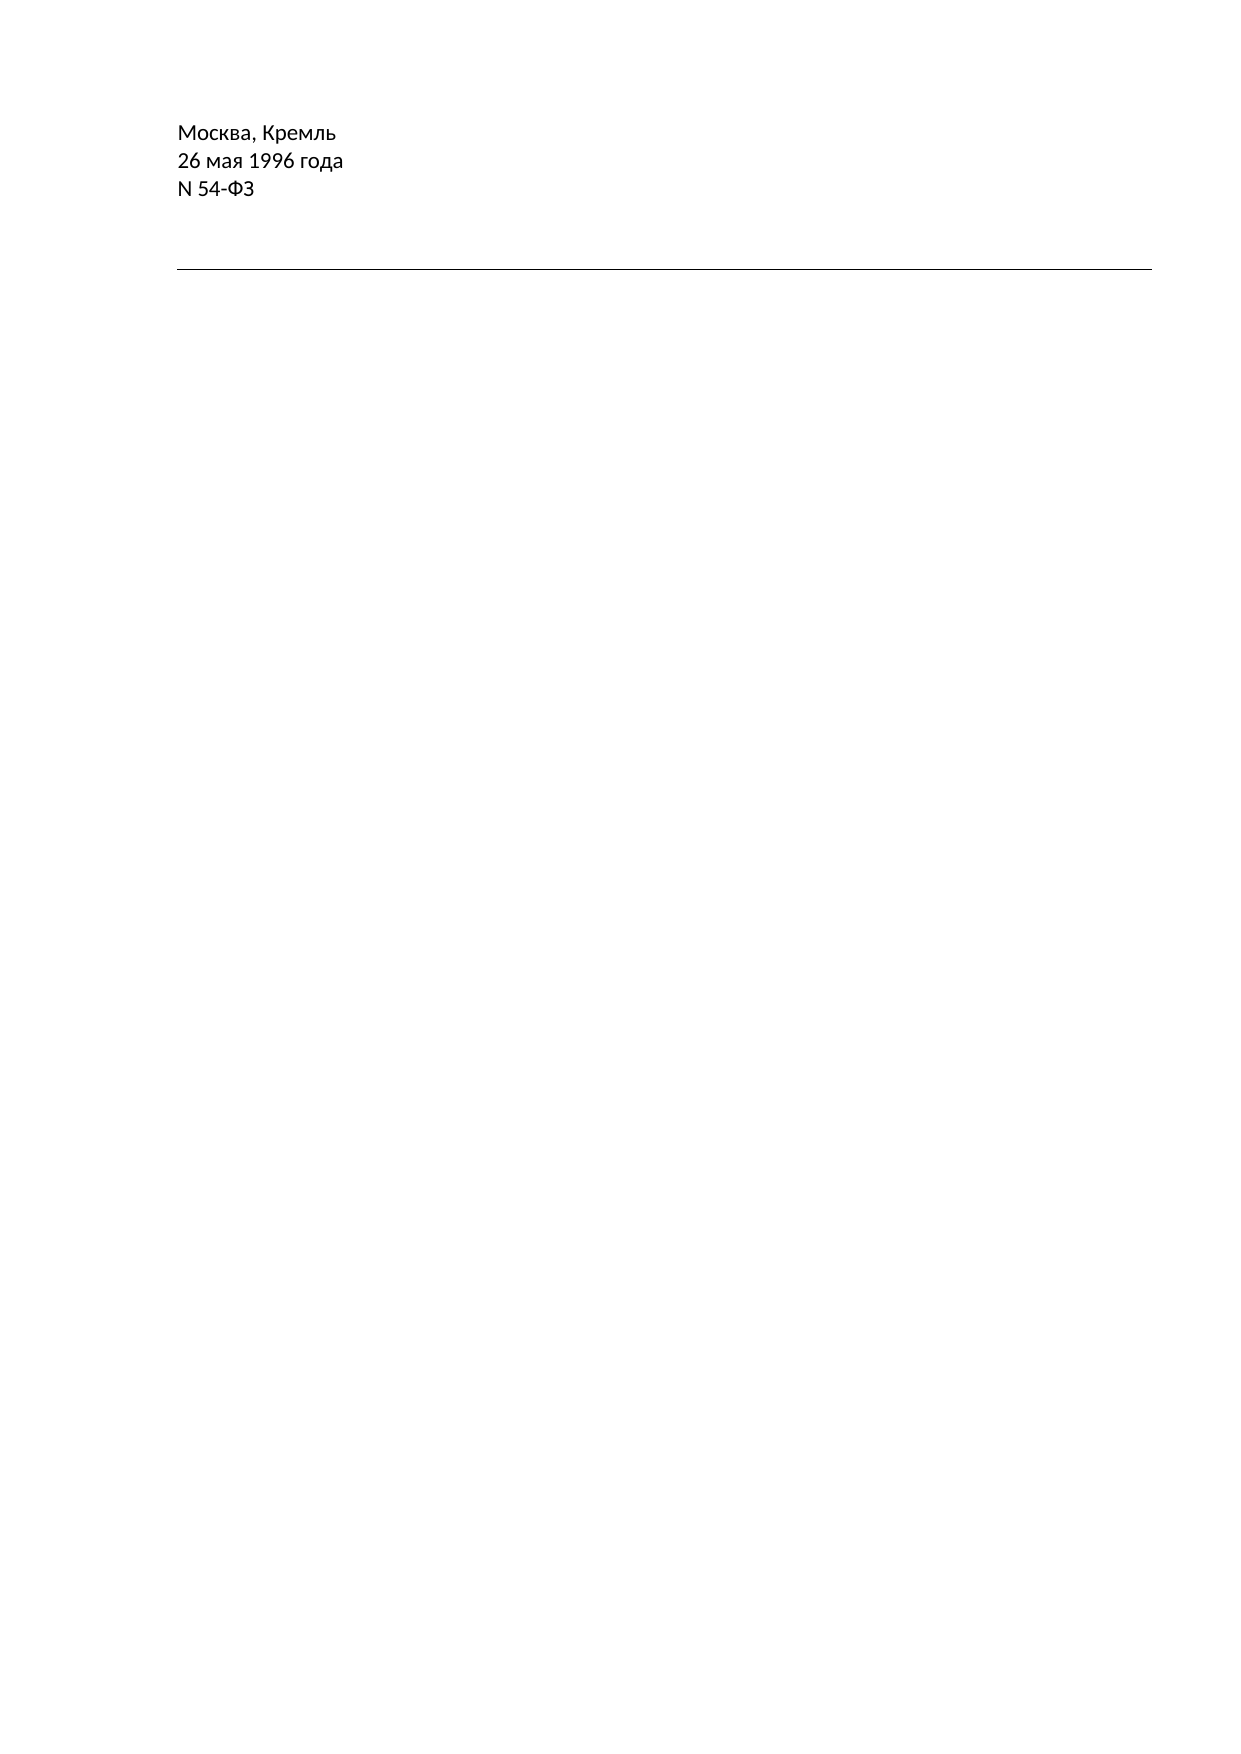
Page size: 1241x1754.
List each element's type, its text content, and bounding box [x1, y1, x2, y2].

text Москва, Кремль [177, 118, 1152, 146]
text 26 мая 1996 года [177, 146, 1152, 174]
text N 54-ФЗ [177, 174, 1152, 202]
